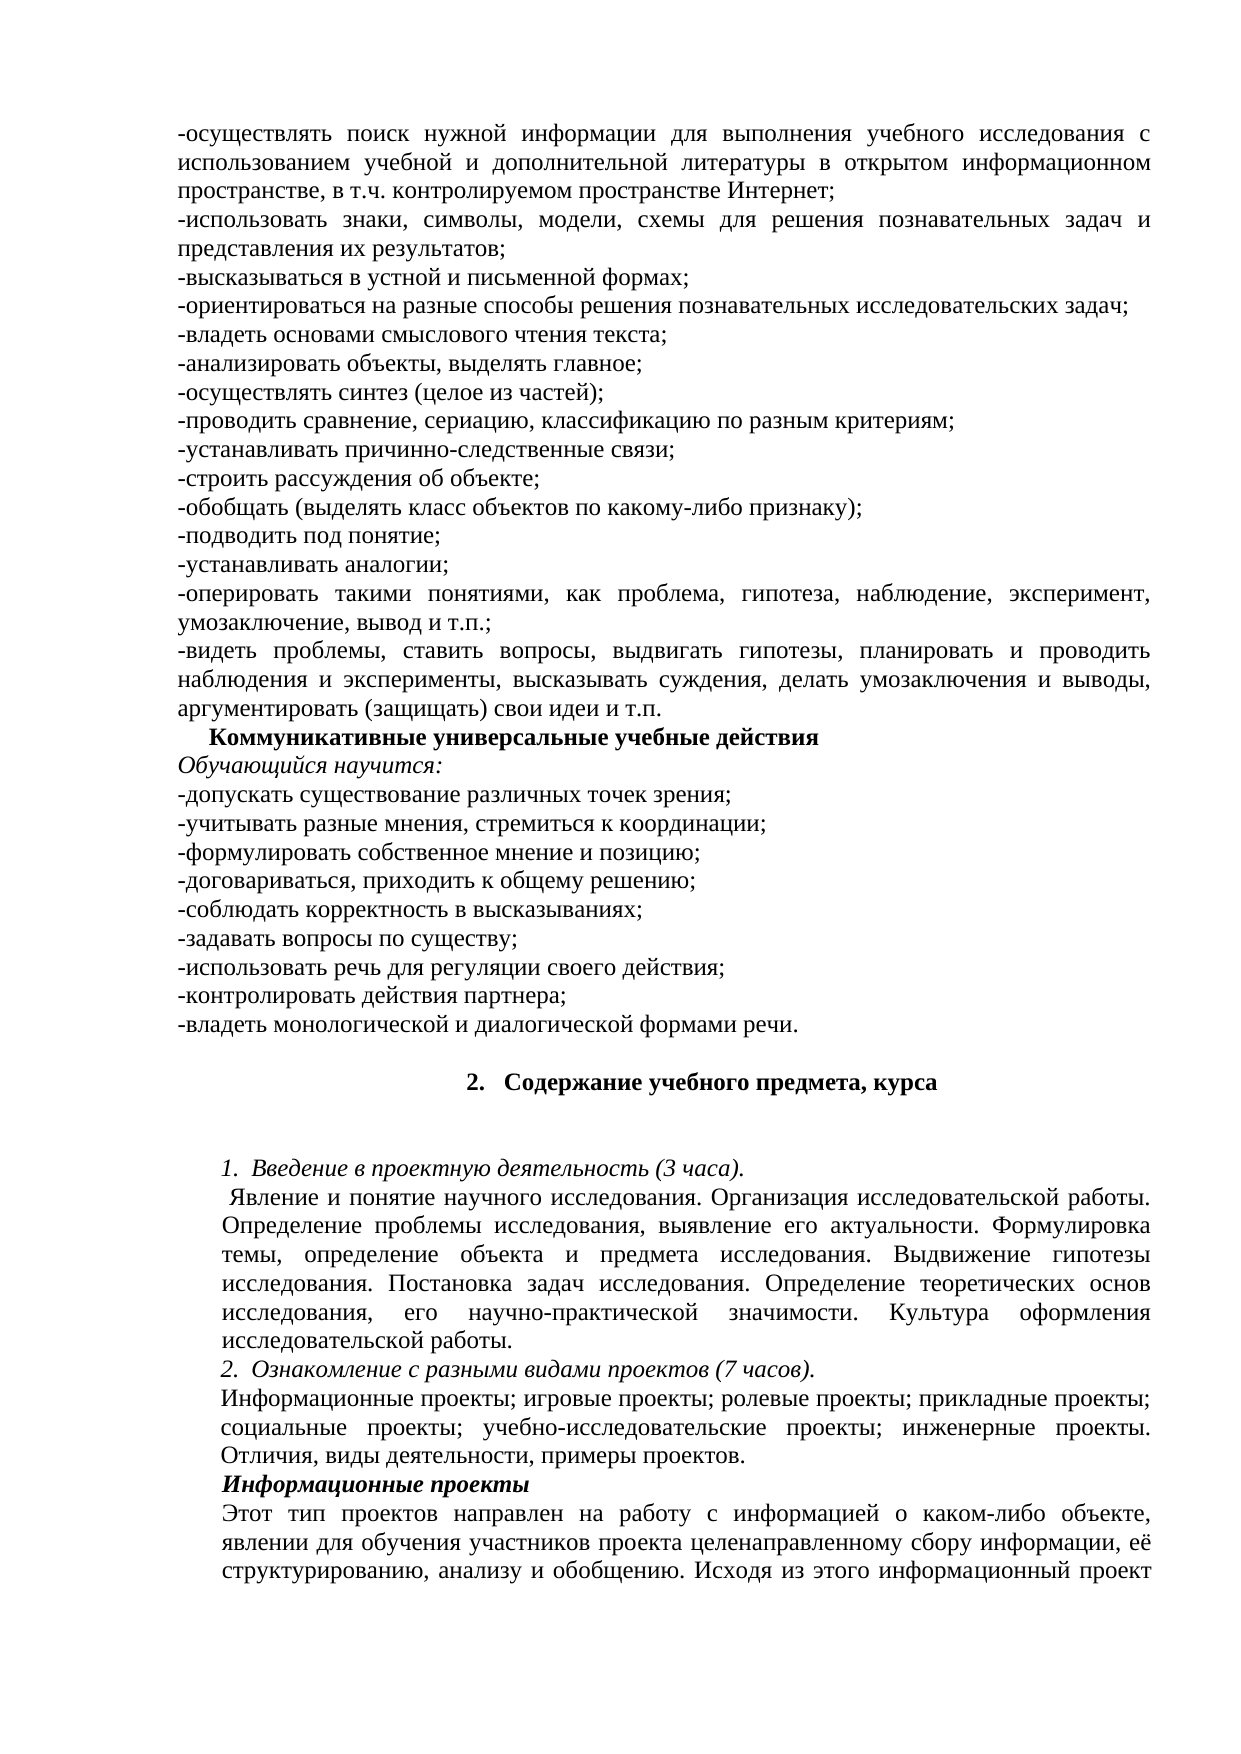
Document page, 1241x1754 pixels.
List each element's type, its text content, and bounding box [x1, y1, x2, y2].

text Коммуникативные универсальные учебные действия [177, 722, 1152, 751]
text -проводить сравнение, сериацию, классификацию по разным критериям; [177, 406, 1152, 434]
text -устанавливать причинно-следственные связи; [177, 434, 1152, 463]
text -использовать речь для регуляции своего действия; [177, 952, 1152, 981]
text -ориентироваться на разные способы решения познавательных исследовательских задач; [177, 291, 1152, 319]
text -контролировать действия партнера; [177, 981, 1152, 1009]
text -учитывать разные мнения, стремиться к координации; [177, 808, 1152, 837]
text -строить рассуждения об объекте; [177, 463, 1152, 492]
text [222, 1498, 1152, 1584]
text -задавать вопросы по существу; [177, 923, 1152, 952]
list Содержание учебного предмета, курса [252, 1067, 1152, 1096]
text -устанавливать аналогии; [177, 549, 1152, 578]
text -анализировать объекты, выделять главное; [177, 348, 1152, 377]
text Информационные проекты; игровые проекты; ролевые проекты; прикладные проекты; социальные проекты; учебно-исследовательские проекты; инженерные проекты. Отличия, виды деятельности, примеры проектов. [220, 1383, 1152, 1469]
text Явление и понятие научного исследования. Организация исследовательской работы. Определение проблемы исследования, выявление его актуальности. Формулировка темы, определение объекта и предмета исследования. Выдвижение гипотезы исследования. Постановка задач исследования. Определение теоретических основ исследования, его научно-практической значимости. Культура оформления исследовательской работы. [220, 1182, 1152, 1354]
text -владеть монологической и диалогической формами речи. [177, 1009, 1152, 1038]
text -высказываться в устной и письменной формах; [177, 262, 1152, 291]
text -подводить под понятие; [177, 521, 1152, 549]
text -оперировать такими понятиями, как проблема, гипотеза, наблюдение, эксперимент, умозаключение, вывод и т.п.; [177, 578, 1152, 636]
text -осуществлять поиск нужной информации для выполнения учебного исследования с использованием учебной и дополнительной литературы в открытом информационном пространстве, в т.ч. контролируемом пространстве Интернет; [177, 118, 1152, 204]
list Введение в проектную деятельность (3 часа). [220, 1153, 1152, 1182]
text -обобщать (выделять класс объектов по какому-либо признаку); [177, 492, 1152, 521]
list Ознакомление с разными видами проектов (7 часов). [220, 1354, 1152, 1383]
text -осуществлять синтез (целое из частей); [177, 377, 1152, 406]
text Информационные проекты [222, 1469, 1152, 1498]
text Обучающийся научится: [177, 751, 1152, 779]
text -использовать знаки, символы, модели, схемы для решения познавательных задач и представления их результатов; [177, 204, 1152, 262]
text -формулировать собственное мнение и позицию; [177, 837, 1152, 866]
text -договариваться, приходить к общему решению; [177, 866, 1152, 894]
text -владеть основами смыслового чтения текста; [177, 319, 1152, 348]
text -соблюдать корректность в высказываниях; [177, 894, 1152, 923]
text -допускать существование различных точек зрения; [177, 779, 1152, 808]
text -видеть проблемы, ставить вопросы, выдвигать гипотезы, планировать и проводить наблюдения и эксперименты, высказывать суждения, делать умозаключения и выводы, аргументировать (защищать) свои идеи и т.п. [177, 636, 1152, 722]
